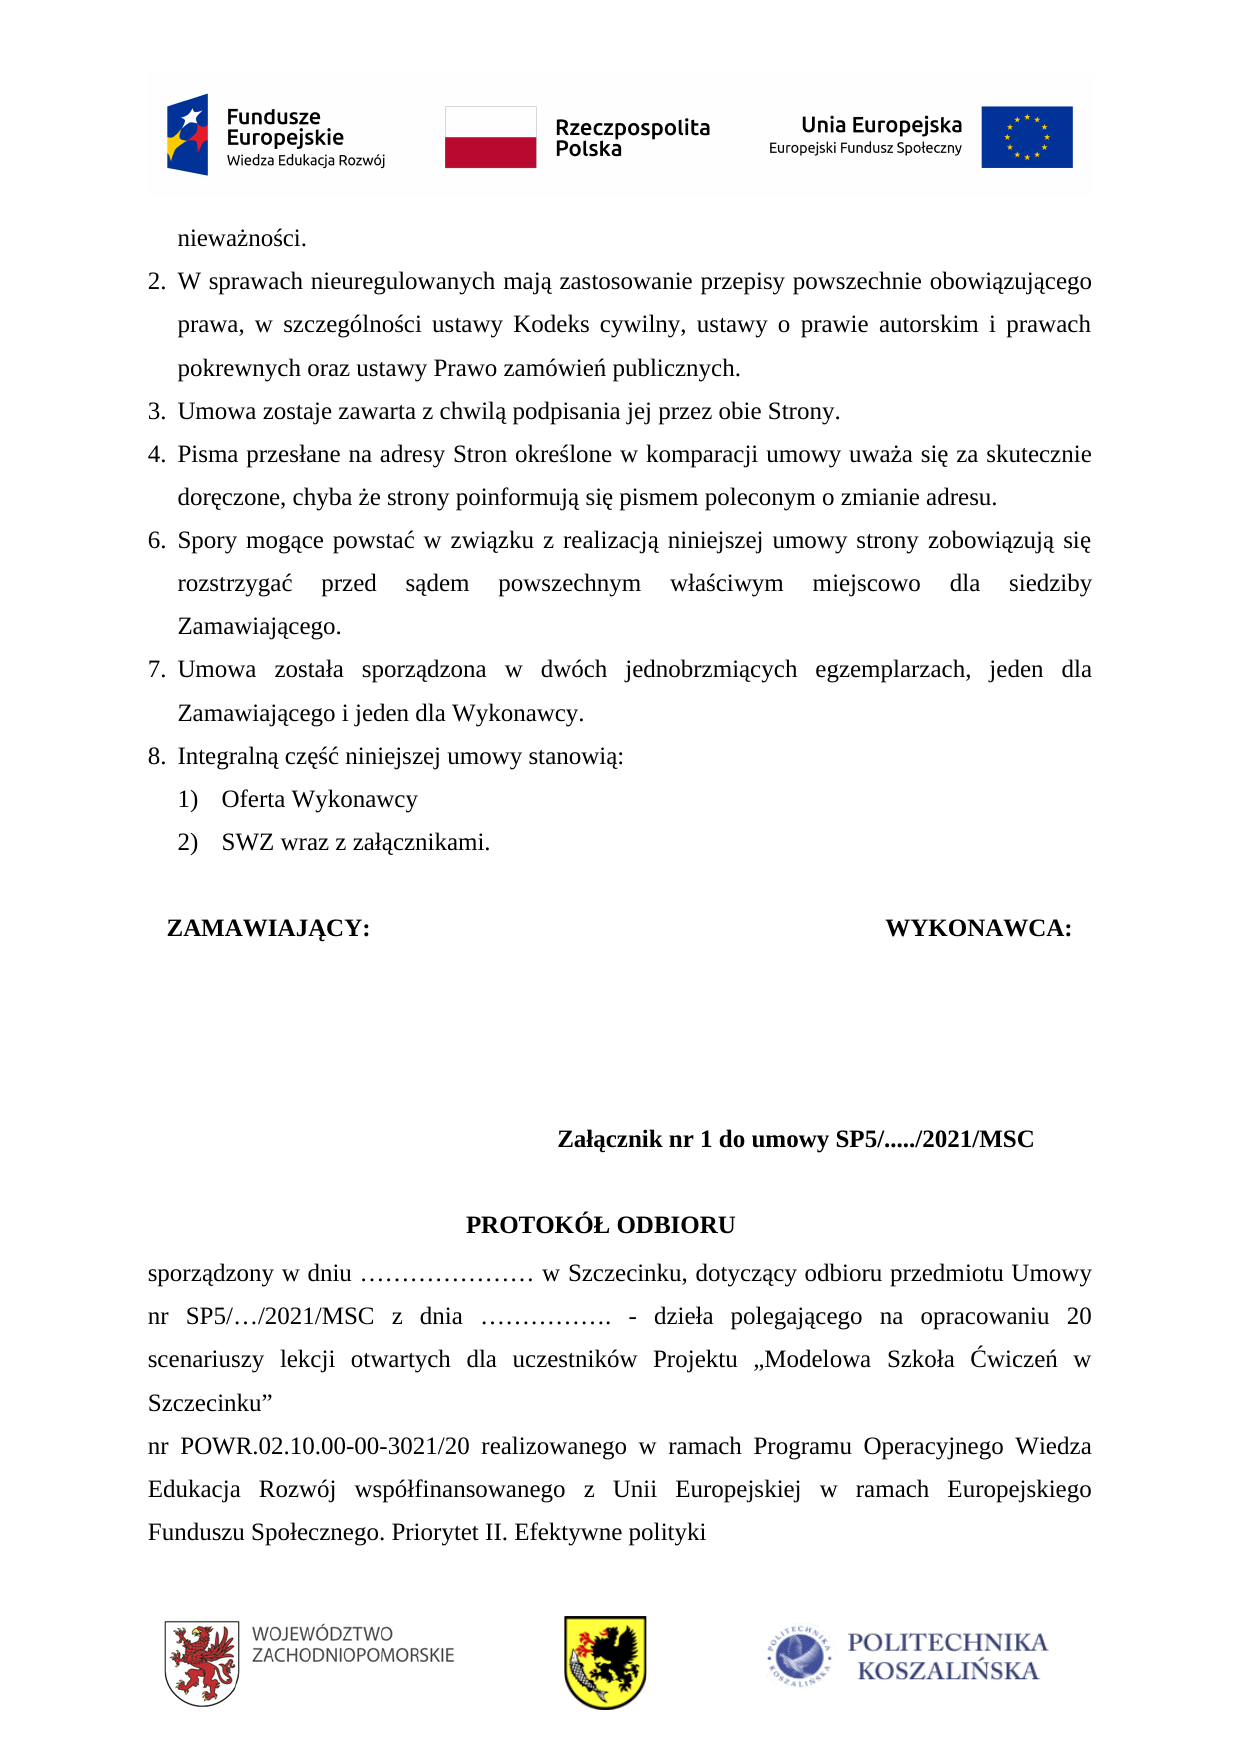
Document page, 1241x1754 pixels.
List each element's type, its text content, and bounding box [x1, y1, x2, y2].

text PROTOKÓŁ ODBIORU [409, 1210, 1078, 1239]
text sporządzony w dniu ………………… w Szczecinku, dotyczący odbioru przedmiotu Umowy nr SP5/…/2021/MSC z dnia ……………. - dzieła polegającego na opracowaniu 20 scenariuszy lekcji otwartych dla uczestników Projektu „Modelowa Szkoła Ćwiczeń w Szczecinku” nr POWR.02.10.00-00-3021/20 realizowanego w ramach Programu Operacyjnego Wiedza Edukacja Rozwój współfinansowanego z Unii Europejskiej w ramach Europejskiego Funduszu Społecznego. Priorytet II. Efektywne polityki [148, 1258, 1093, 1546]
text 3. Umowa zostaje zawarta z chwilą podpisania jej przez obie Strony. [148, 396, 1093, 424]
text 2) SWZ wraz z załącznikami. [177, 827, 1093, 856]
text 4. Pisma przesłane na adresy Stron określone w komparacji umowy uważa się za skutecznie doręczone, chyba że strony poinformują się pismem poleconym o zmianie adresu. [148, 439, 1093, 511]
text Załącznik nr 1 do umowy SP5/...../2021/MSC [557, 1124, 1078, 1153]
picture [564, 1616, 647, 1710]
text 1. Wszelkie zmiany do niniejszej umowy wymagają aneksu w formie pisemnej, pod rygorem nieważności. [148, 223, 1093, 252]
text 1) Oferta Wykonawcy [177, 784, 1093, 813]
picture [162, 1615, 455, 1710]
text 7. Umowa została sporządzona w dwóch jednobrzmiących egzemplarzach, jeden dla Zamawiającego i jeden dla Wykonawcy. [148, 654, 1093, 726]
text 2. W sprawach nieuregulowanych mają zastosowanie przepisy powszechnie obowiązującego prawa, w szczególności ustawy Kodeks cywilny, ustawy o prawie autorskim i prawach pokrewnych oraz ustawy Prawo zamówień publicznych. [148, 266, 1093, 381]
text ZAMAWIAJĄCY: WYKONAWCA: [148, 913, 1093, 942]
picture [147, 73, 1093, 196]
text 6. Spory mogące powstać w związku z realizacją niniejszej umowy strony zobowiązują się rozstrzygać przed sądem powszechnym właściwym miejscowo dla siedziby Zamawiającego. [148, 525, 1093, 640]
text 8. Integralną część niniejszej umowy stanowią: [148, 741, 1093, 769]
picture [753, 1620, 1052, 1689]
